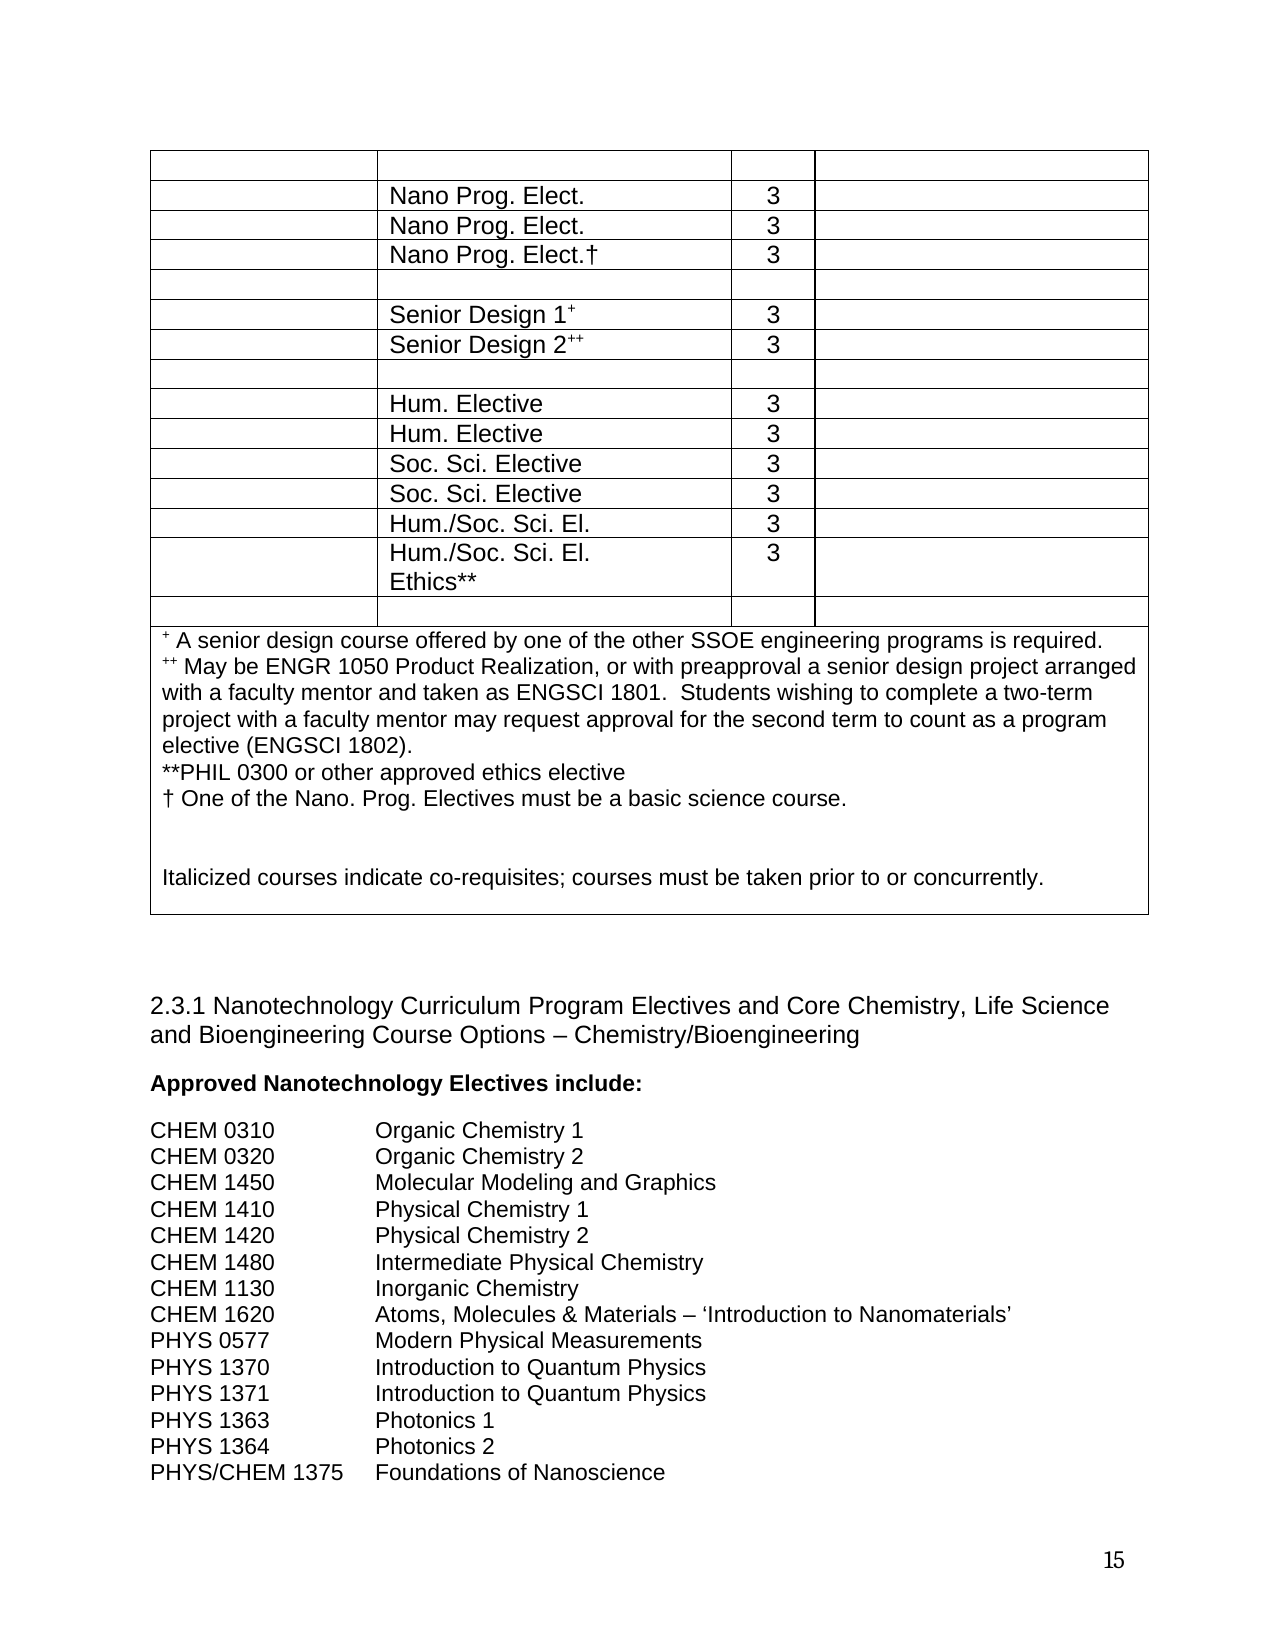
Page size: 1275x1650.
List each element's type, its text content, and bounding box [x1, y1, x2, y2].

table_cell Nano Prog. Elect. [378, 211, 731, 239]
table_cell [816, 449, 1148, 478]
text CHEM 1620 Atoms, Molecules & Materials – ‘Introduction to Nanomaterials’ [150, 1301, 1125, 1327]
table_cell 3 [732, 240, 814, 269]
table_cell Hum./Soc. Sci. El. [378, 509, 731, 537]
table_cell [732, 597, 814, 626]
text 2.3.1 Nanotechnology Curriculum Program Electives and Core Chemistry, Life Science and Bioengineering Course Options – Chemistry/Bioengineering [150, 991, 1125, 1049]
table_cell [816, 270, 1148, 299]
table_cell [816, 240, 1148, 269]
table_cell [816, 538, 1148, 596]
table_cell [816, 389, 1148, 418]
table_cell 3 [732, 181, 814, 209]
table_cell 3 [732, 211, 814, 239]
text PHYS 1363 Photonics 1 [150, 1407, 1125, 1433]
table_cell Hum./Soc. Sci. El. Ethics** [378, 538, 731, 596]
text PHYS 1371 Introduction to Quantum Physics [150, 1380, 1125, 1407]
table_cell [816, 597, 1148, 626]
table_cell [151, 270, 377, 299]
text CHEM 1480 Intermediate Physical Chemistry [150, 1248, 1125, 1275]
table_cell [151, 330, 377, 358]
table_cell [732, 270, 814, 299]
text PHYS 1370 Introduction to Quantum Physics [150, 1354, 1125, 1380]
table_cell 3 [732, 419, 814, 448]
table_cell [151, 211, 377, 239]
table_cell 3 [732, 479, 814, 507]
table_cell [816, 360, 1148, 388]
text PHYS/CHEM 1375 Foundations of Nanoscience [150, 1459, 1125, 1486]
table_cell [151, 181, 377, 209]
text CHEM 0320 Organic Chemistry 2 [150, 1143, 1125, 1169]
table_cell 3 [732, 509, 814, 537]
table_cell [732, 360, 814, 388]
table_cell + A senior design course offered by one of the other SSOE engineering programs is required. ++ May be ENGR 1050 Product Realization, or with preapproval a senior design project arranged with a faculty mentor and taken as ENGSCI 1801. Students wishing to complete a two-term project with a faculty mentor may request approval for the second term to count as a program elective (ENGSCI 1802). **PHIL 0300 or other approved ethics elective † One of the Nano. Prog. Electives must be a basic science course. Italicized courses indicate co-requisites; courses must be taken prior to or concurrently. [151, 627, 1148, 914]
table_cell [816, 300, 1148, 329]
table_cell [151, 597, 377, 626]
table_cell [151, 389, 377, 418]
table_cell [151, 419, 377, 448]
text CHEM 1420 Physical Chemistry 2 [150, 1222, 1125, 1248]
table_cell Hum. Elective [378, 389, 731, 418]
table_cell Nano Prog. Elect.† [378, 240, 731, 269]
table_cell [151, 509, 377, 537]
table_cell [732, 151, 814, 180]
table_cell [151, 240, 377, 269]
table_cell [816, 509, 1148, 537]
table_cell [151, 300, 377, 329]
table_cell [378, 360, 731, 388]
table_cell Senior Design 2++ [378, 330, 731, 358]
text PHYS 1364 Photonics 2 [150, 1433, 1125, 1459]
table_cell 3 [732, 538, 814, 596]
table_cell 3 [732, 300, 814, 329]
text CHEM 1450 Molecular Modeling and Graphics [150, 1169, 1125, 1196]
table_cell Soc. Sci. Elective [378, 479, 731, 507]
table_cell [816, 211, 1148, 239]
table_cell [378, 151, 731, 180]
table_cell 3 [732, 389, 814, 418]
table_cell [151, 449, 377, 478]
text PHYS 0577 Modern Physical Measurements [150, 1327, 1125, 1354]
table_cell [816, 181, 1148, 209]
table_cell [378, 270, 731, 299]
text CHEM 1130 Inorganic Chemistry [150, 1275, 1125, 1301]
table_cell [151, 479, 377, 507]
table_cell 3 [732, 449, 814, 478]
table_cell Hum. Elective [378, 419, 731, 448]
table_cell [816, 479, 1148, 507]
table_cell [151, 360, 377, 388]
table_cell Senior Design 1+ [378, 300, 731, 329]
table_cell [151, 151, 377, 180]
table_cell Nano Prog. Elect. [378, 181, 731, 209]
table_cell [151, 538, 377, 596]
table_cell [816, 330, 1148, 358]
table_cell [816, 419, 1148, 448]
table_cell Soc. Sci. Elective [378, 449, 731, 478]
text Approved Nanotechnology Electives include: [150, 1069, 1125, 1096]
table_cell [816, 151, 1148, 180]
table_cell 3 [732, 330, 814, 358]
text CHEM 1410 Physical Chemistry 1 [150, 1196, 1125, 1222]
text CHEM 0310 Organic Chemistry 1 [150, 1117, 1125, 1143]
table_cell [378, 597, 731, 626]
